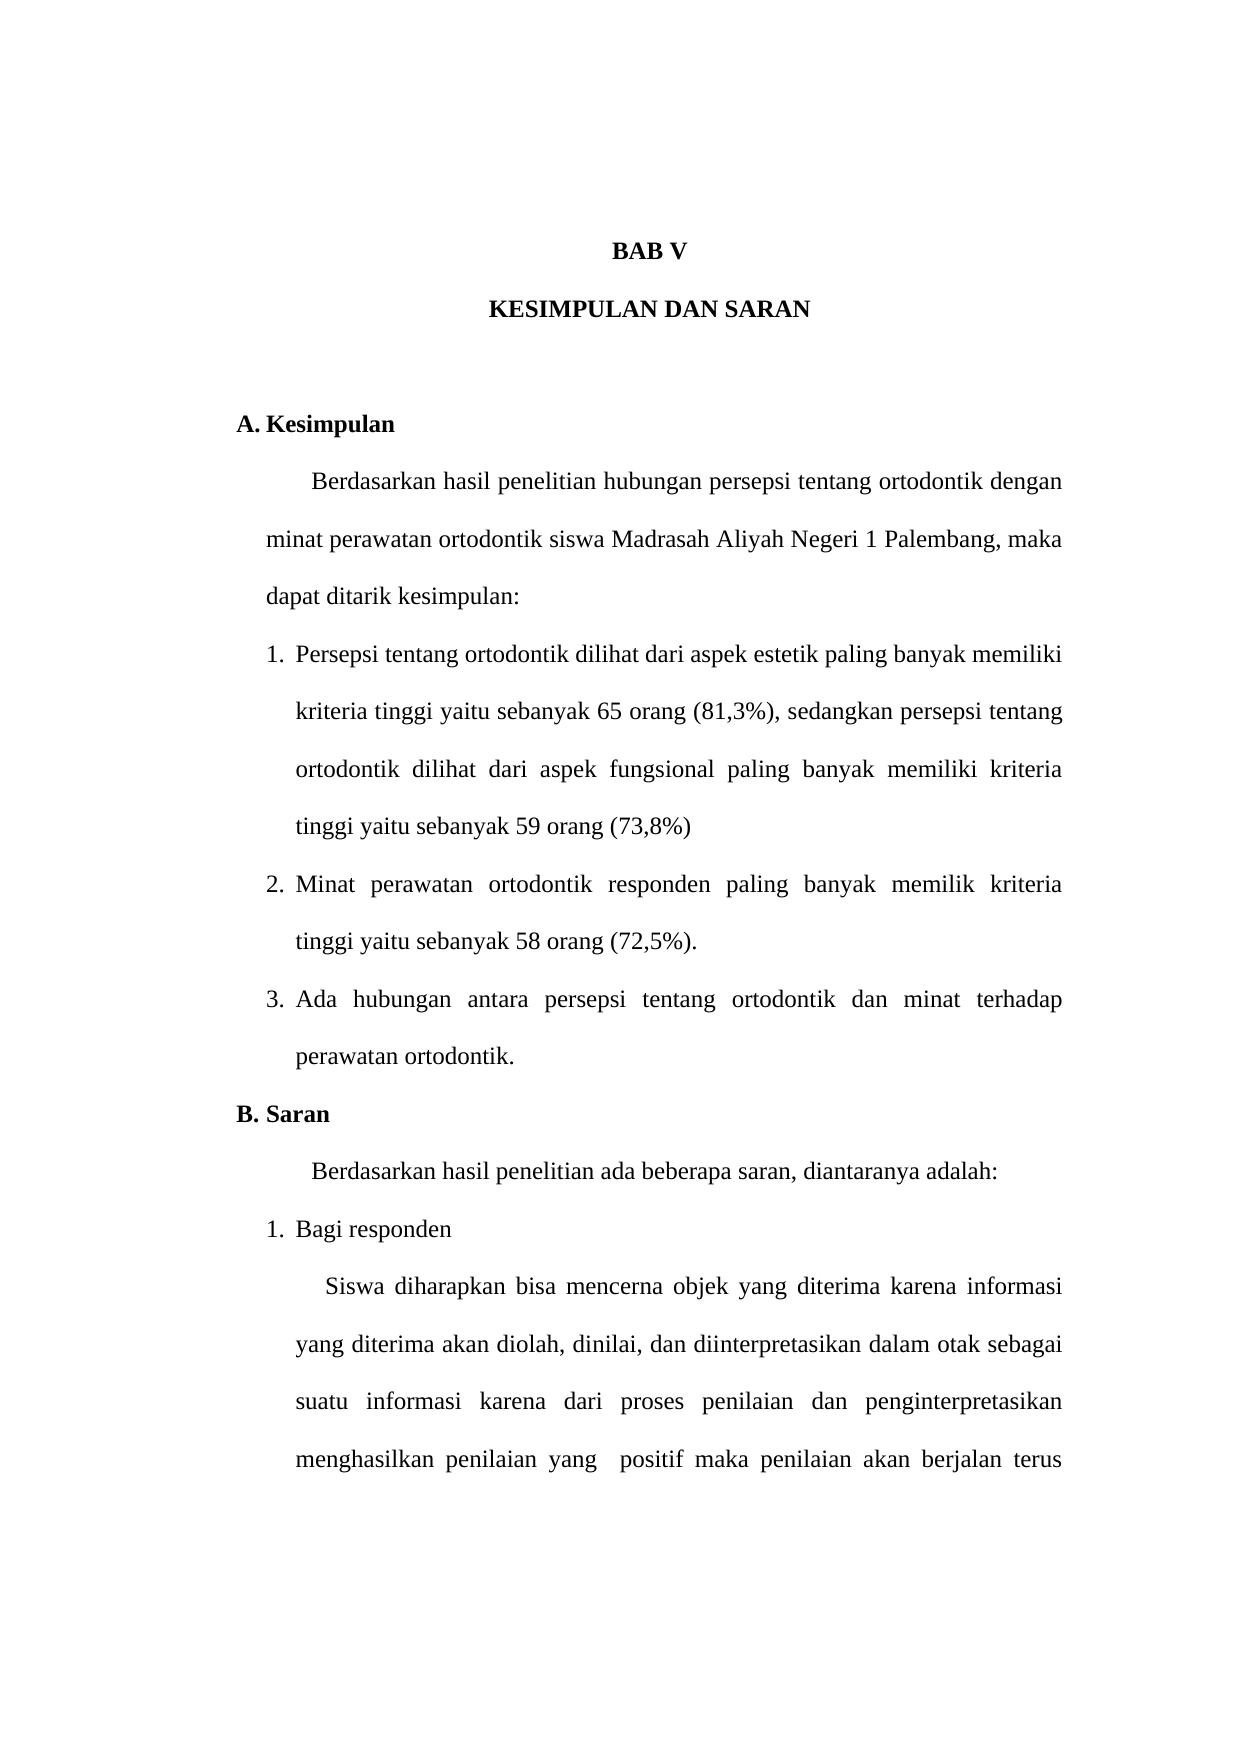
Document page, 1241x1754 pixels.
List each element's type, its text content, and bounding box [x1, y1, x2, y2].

list Bagi responden [266, 1214, 1063, 1242]
list BAB V [236, 236, 1063, 265]
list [295, 1271, 1063, 1472]
list Kesimpulan [236, 409, 1063, 437]
list Ada hubungan antara persepsi tentang ortodontik dan minat terhadap perawatan ortodontik. [266, 984, 1063, 1070]
list Berdasarkan hasil penelitian hubungan persepsi tentang ortodontik dengan minat perawatan ortodontik siswa Madrasah Aliyah Negeri 1 Palembang, maka dapat ditarik kesimpulan: [266, 466, 1063, 610]
list Saran [236, 1099, 1063, 1127]
list Berdasarkan hasil penelitian ada beberapa saran, diantaranya adalah: [266, 1156, 1063, 1185]
list Persepsi tentang ortodontik dilihat dari aspek estetik paling banyak memiliki kriteria tinggi yaitu sebanyak 65 orang (81,3%), sedangkan persepsi tentang ortodontik dilihat dari aspek fungsional paling banyak memiliki kriteria tinggi yaitu sebanyak 59 orang (73,8%) [266, 639, 1063, 840]
list KESIMPULAN DAN SARAN [236, 294, 1063, 322]
list Minat perawatan ortodontik responden paling banyak memilik kriteria tinggi yaitu sebanyak 58 orang (72,5%). [266, 869, 1063, 955]
